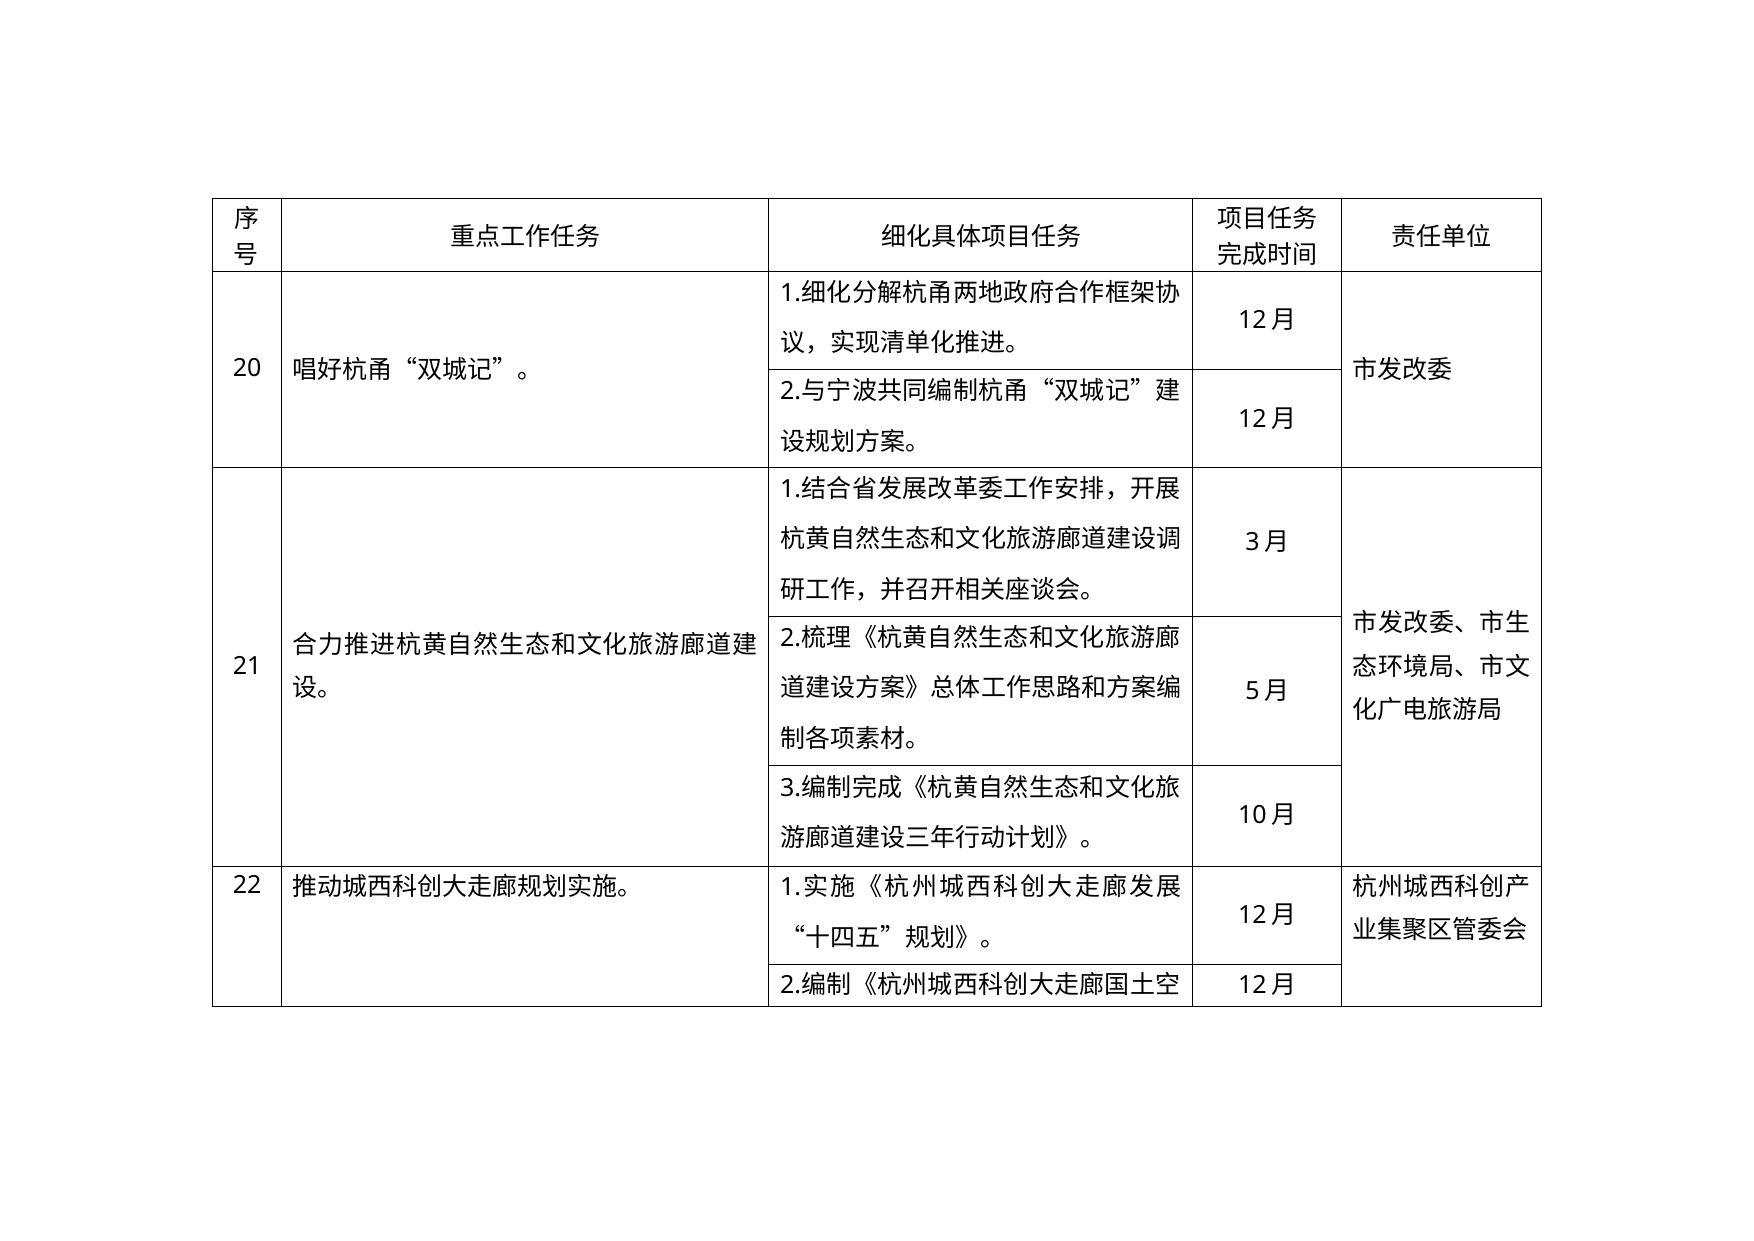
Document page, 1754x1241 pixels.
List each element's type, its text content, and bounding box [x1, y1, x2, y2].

table_cell 5月 [1193, 617, 1341, 765]
table_header 责任单位 [1342, 199, 1541, 271]
table_cell 1.实施《杭州城西科创大走廊发展“十四五”规划》。 [769, 867, 1192, 963]
table_cell 1.细化分解杭甬两地政府合作框架协议，实现清单化推进。 [769, 272, 1192, 369]
table_cell 推动城西科创大走廊规划实施。 [282, 867, 768, 1006]
table_cell 合力推进杭黄自然生态和文化旅游廊道建设。 [282, 468, 768, 866]
table_cell 唱好杭甬“双城记”。 [282, 272, 768, 467]
table_cell 12月 [1193, 867, 1341, 963]
table_cell 1.结合省发展改革委工作安排，开展杭黄自然生态和文化旅游廊道建设调研工作，并召开相关座谈会。 [769, 468, 1192, 616]
table_header 细化具体项目任务 [769, 199, 1192, 271]
table_cell 2.与宁波共同编制杭甬“双城记”建设规划方案。 [769, 370, 1192, 467]
table_header 序号 [213, 199, 281, 271]
table_cell 2.编制《杭州城西科创大走廊国土空间规划》。 [769, 965, 1192, 1006]
table_cell 3.编制完成《杭黄自然生态和文化旅游廊道建设三年行动计划》。 [769, 766, 1192, 866]
table_cell 12月 [1193, 965, 1341, 1006]
table_header 项目任务 完成时间 [1193, 199, 1341, 271]
table_cell 杭州城西科创产业集聚区管委会 [1342, 867, 1541, 1006]
table_cell 12月 [1193, 272, 1341, 369]
table_cell 市发改委 [1342, 272, 1541, 467]
table_cell 12月 [1193, 370, 1341, 467]
table_cell 10月 [1193, 766, 1341, 866]
table_cell 2.梳理《杭黄自然生态和文化旅游廊道建设方案》总体工作思路和方案编制各项素材。 [769, 617, 1192, 765]
table_cell 22 [213, 867, 281, 1006]
table_cell 3月 [1193, 468, 1341, 616]
table_header 重点工作任务 [282, 199, 768, 271]
table_cell 21 [213, 468, 281, 866]
table_cell 市发改委、市生态环境局、市文化广电旅游局 [1342, 468, 1541, 866]
table_cell 20 [213, 272, 281, 467]
